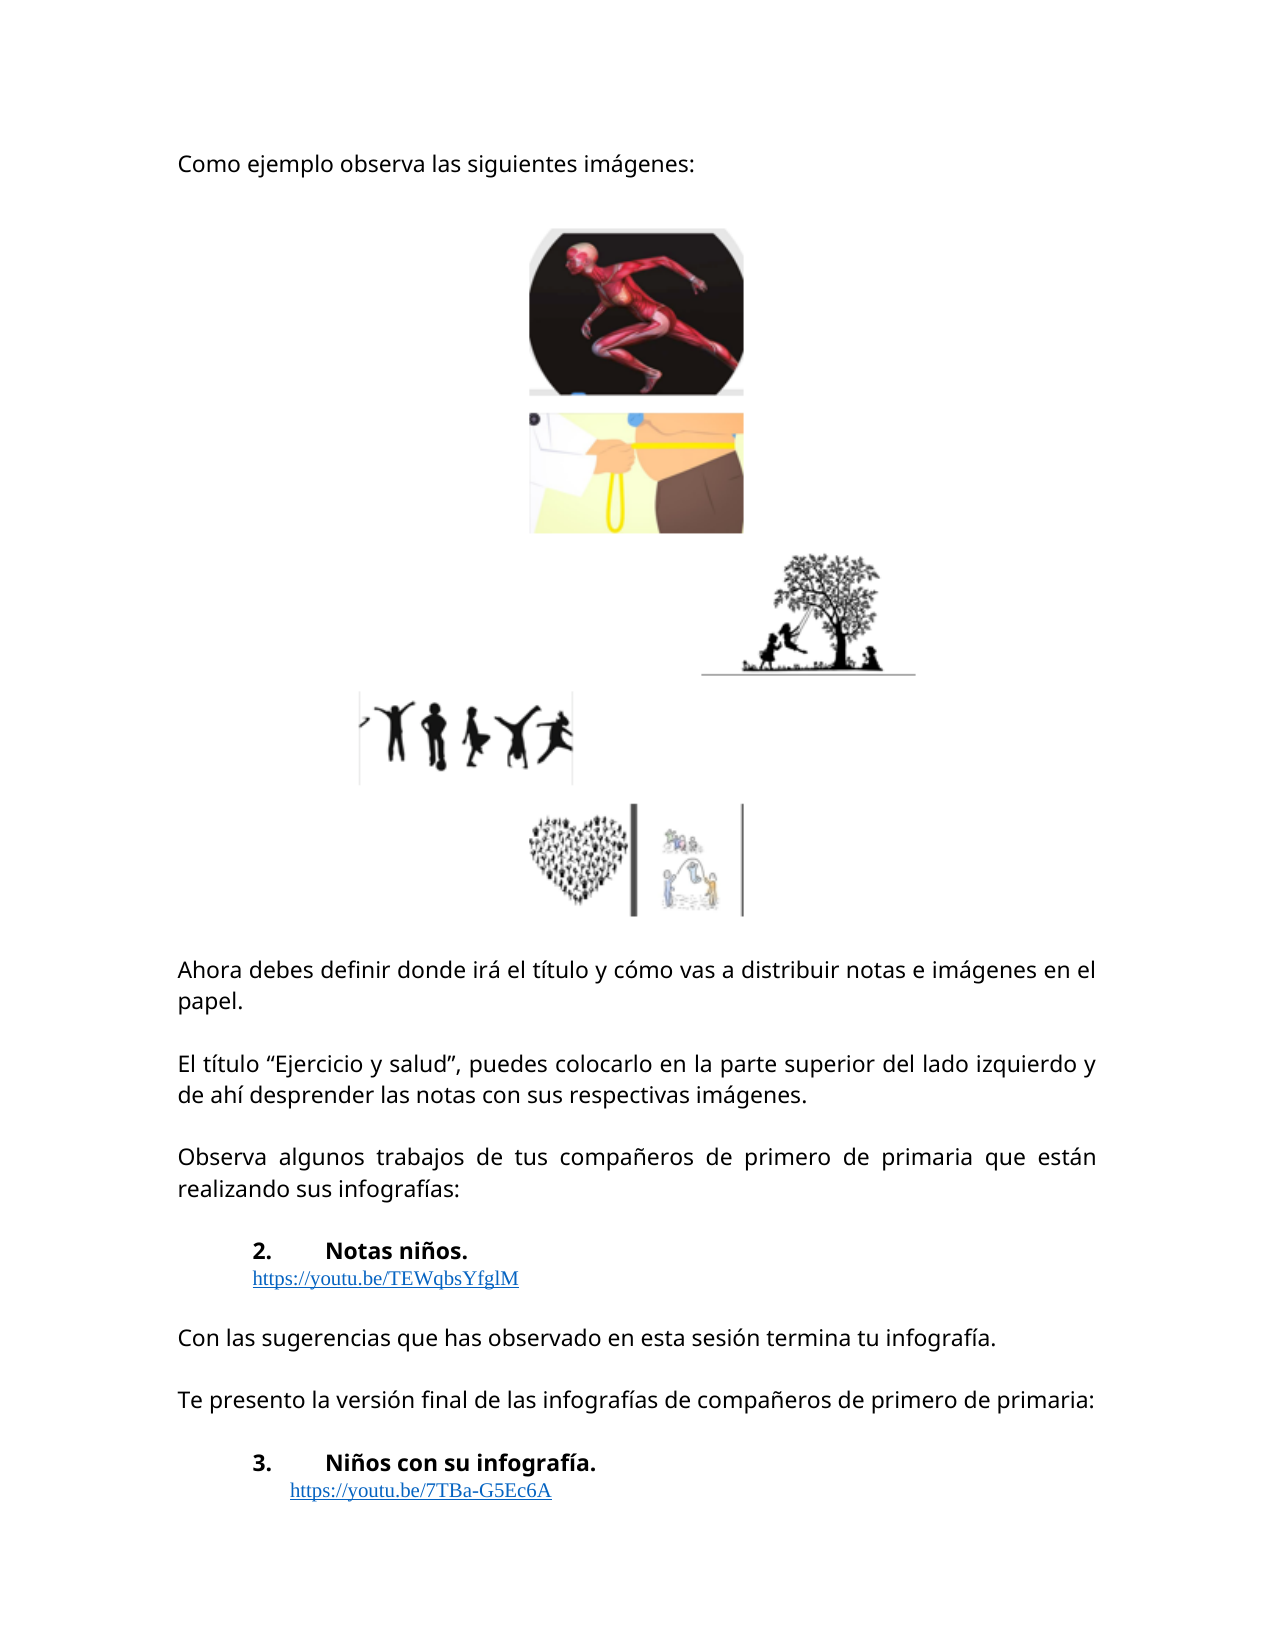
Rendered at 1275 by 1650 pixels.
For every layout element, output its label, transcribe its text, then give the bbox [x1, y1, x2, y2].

text Con las sugerencias que has observado en esta sesión termina tu infografía. [177, 1322, 1098, 1353]
list Notas niños. [252, 1235, 1098, 1266]
list https://youtu.be/7TBa-G5Ec6A [290, 1478, 1098, 1502]
list Niños con su infografía. [252, 1447, 1098, 1478]
text Como ejemplo observa las siguientes imágenes: [177, 148, 1098, 179]
text Te presento la versión final de las infografías de compañeros de primero de primaria: [177, 1384, 1098, 1415]
text Ahora debes definir donde irá el título y cómo vas a distribuir notas e imágenes en el papel. [177, 954, 1098, 1016]
text Observa algunos trabajos de tus compañeros de primero de primaria que están realizando sus infografías: [177, 1141, 1098, 1204]
text El título “Ejercicio y salud”, puedes colocarlo en la parte superior del lado izquierdo y de ahí desprender las notas con sus respectivas imágenes. [177, 1048, 1098, 1110]
picture [345, 210, 930, 923]
list https://youtu.be/TEWqbsYfglM [252, 1266, 1098, 1290]
